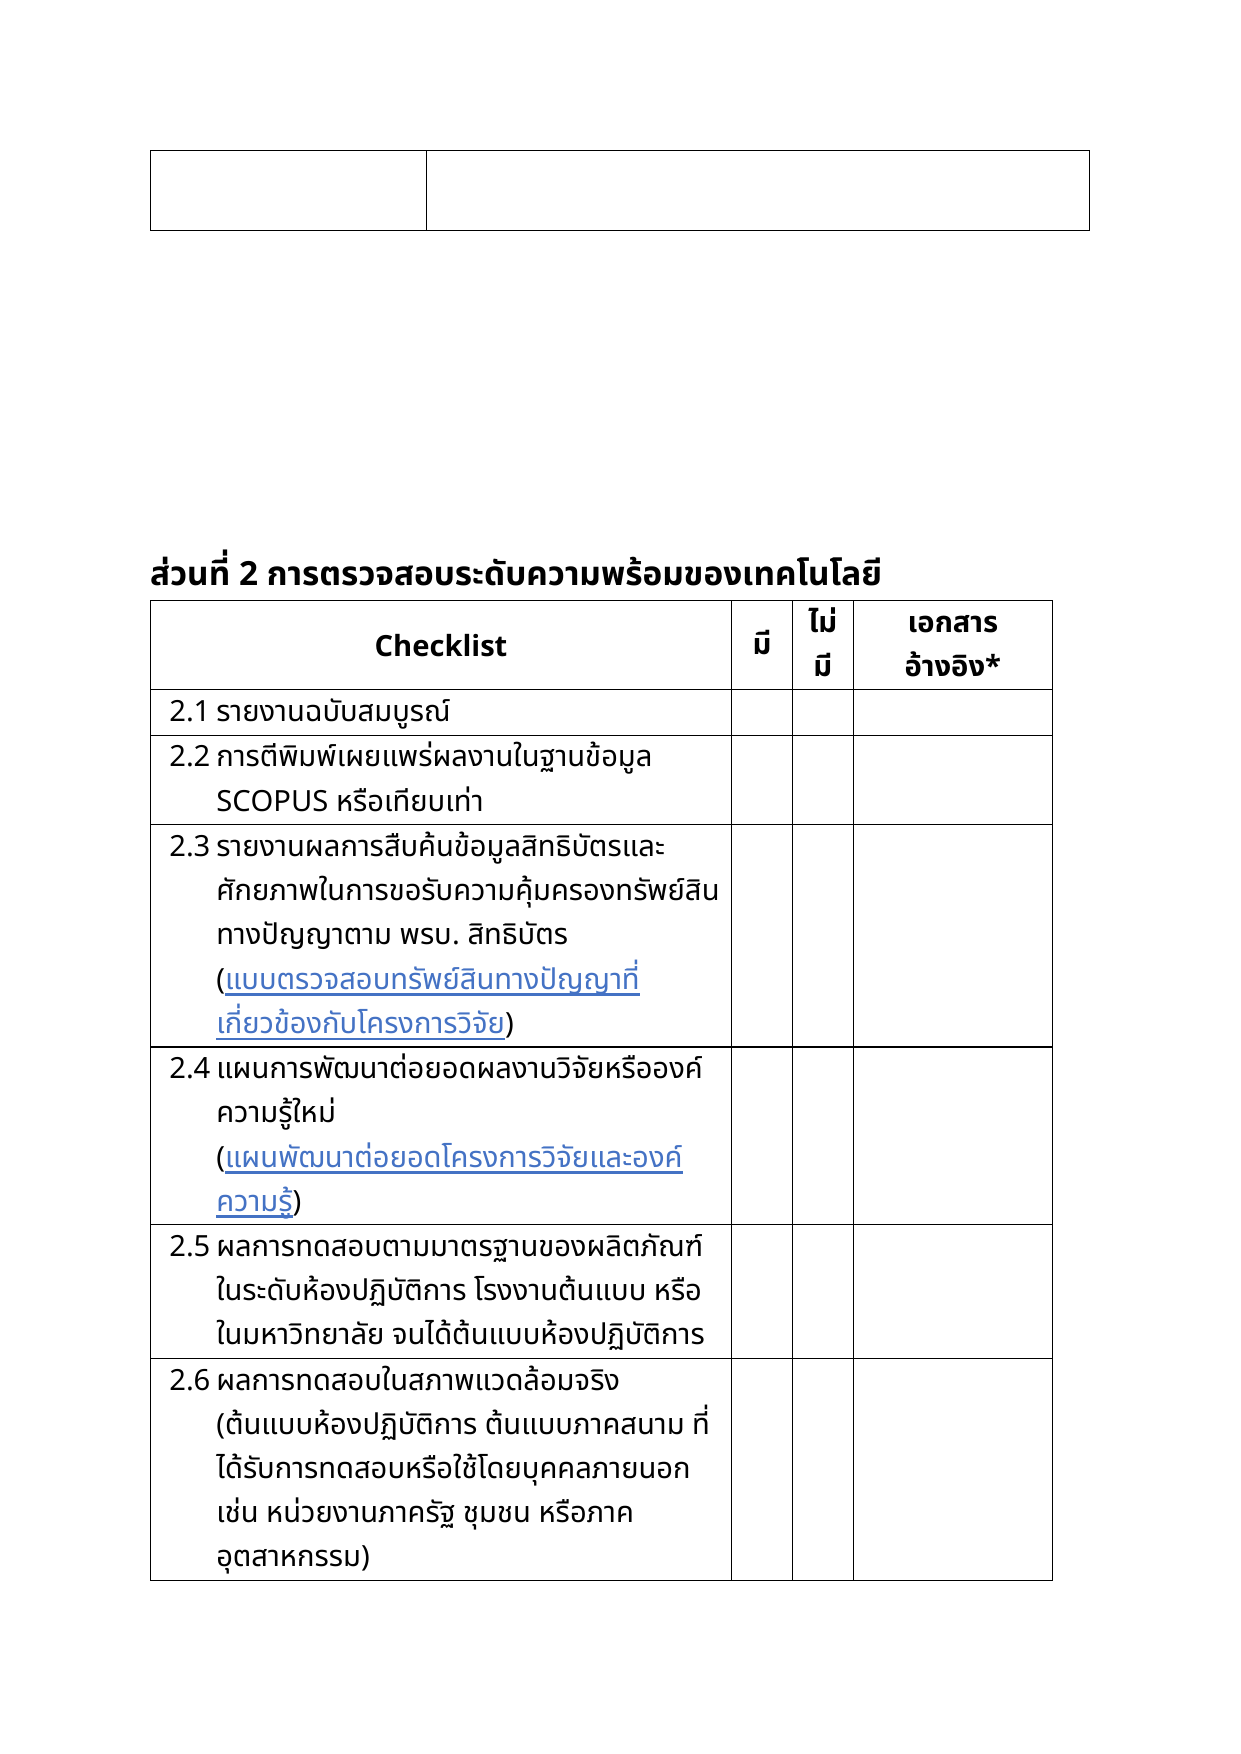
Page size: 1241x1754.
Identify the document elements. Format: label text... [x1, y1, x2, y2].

table_header มี [732, 601, 792, 689]
table_cell [732, 690, 792, 735]
table_cell รายงานผลการสืบค้นข้อมูลสิทธิบัตรและศักยภาพในการขอรับความคุ้มครองทรัพย์สินทางปัญญาตาม พรบ. สิทธิบัตร (แบบตรวจสอบทรัพย์สินทางปัญญาที่เกี่ยวข้องกับโครงการวิจัย) [151, 825, 731, 1046]
table_cell [793, 1048, 853, 1224]
table_cell [732, 1048, 792, 1224]
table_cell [151, 151, 426, 230]
table_cell [793, 825, 853, 1046]
table_cell [854, 1225, 1052, 1358]
table_cell [854, 825, 1052, 1046]
table_cell [854, 1359, 1052, 1580]
table_cell [732, 825, 792, 1046]
table_cell [793, 1225, 853, 1358]
table_header เอกสารอ้างอิง* [854, 601, 1052, 689]
table_cell รายงานฉบับสมบูรณ์ [151, 690, 731, 735]
table_cell [854, 1048, 1052, 1224]
table_cell [854, 690, 1052, 735]
table_cell [793, 736, 853, 824]
table_cell การตีพิมพ์เผยแพร่ผลงานในฐานข้อมูล SCOPUS หรือเทียบเท่า [151, 736, 731, 824]
text ส่วนที่ 2 การตรวจสอบระดับความพร้อมของเทคโนโลยี [150, 549, 1090, 600]
table_cell [732, 1359, 792, 1580]
table_cell [793, 690, 853, 735]
table_cell [854, 736, 1052, 824]
table_cell [793, 1359, 853, 1580]
table_cell ผลการทดสอบตามมาตรฐานของผลิตภัณฑ์ในระดับห้องปฏิบัติการ โรงงานต้นแบบ หรือในมหาวิทยาลัย จนได้ต้นแบบห้องปฏิบัติการ [151, 1225, 731, 1358]
table_cell [732, 736, 792, 824]
table_cell แผนการพัฒนาต่อยอดผลงานวิจัยหรือองค์ความรู้ใหม่ (แผนพัฒนาต่อยอดโครงการวิจัยและองค์ความรู้) [151, 1048, 731, 1224]
table_header Checklist [151, 601, 731, 689]
table_cell ผลการทดสอบในสภาพแวดล้อมจริง (ต้นแบบห้องปฏิบัติการ ต้นแบบภาคสนาม ที่ได้รับการทดสอบหรือใช้โดยบุคคลภายนอก เช่น หน่วยงานภาครัฐ ชุมชน หรือภาคอุตสาหกรรม) [151, 1359, 731, 1580]
table_cell [732, 1225, 792, 1358]
table_cell [427, 151, 1089, 230]
table_header ไม่มี [793, 601, 853, 689]
